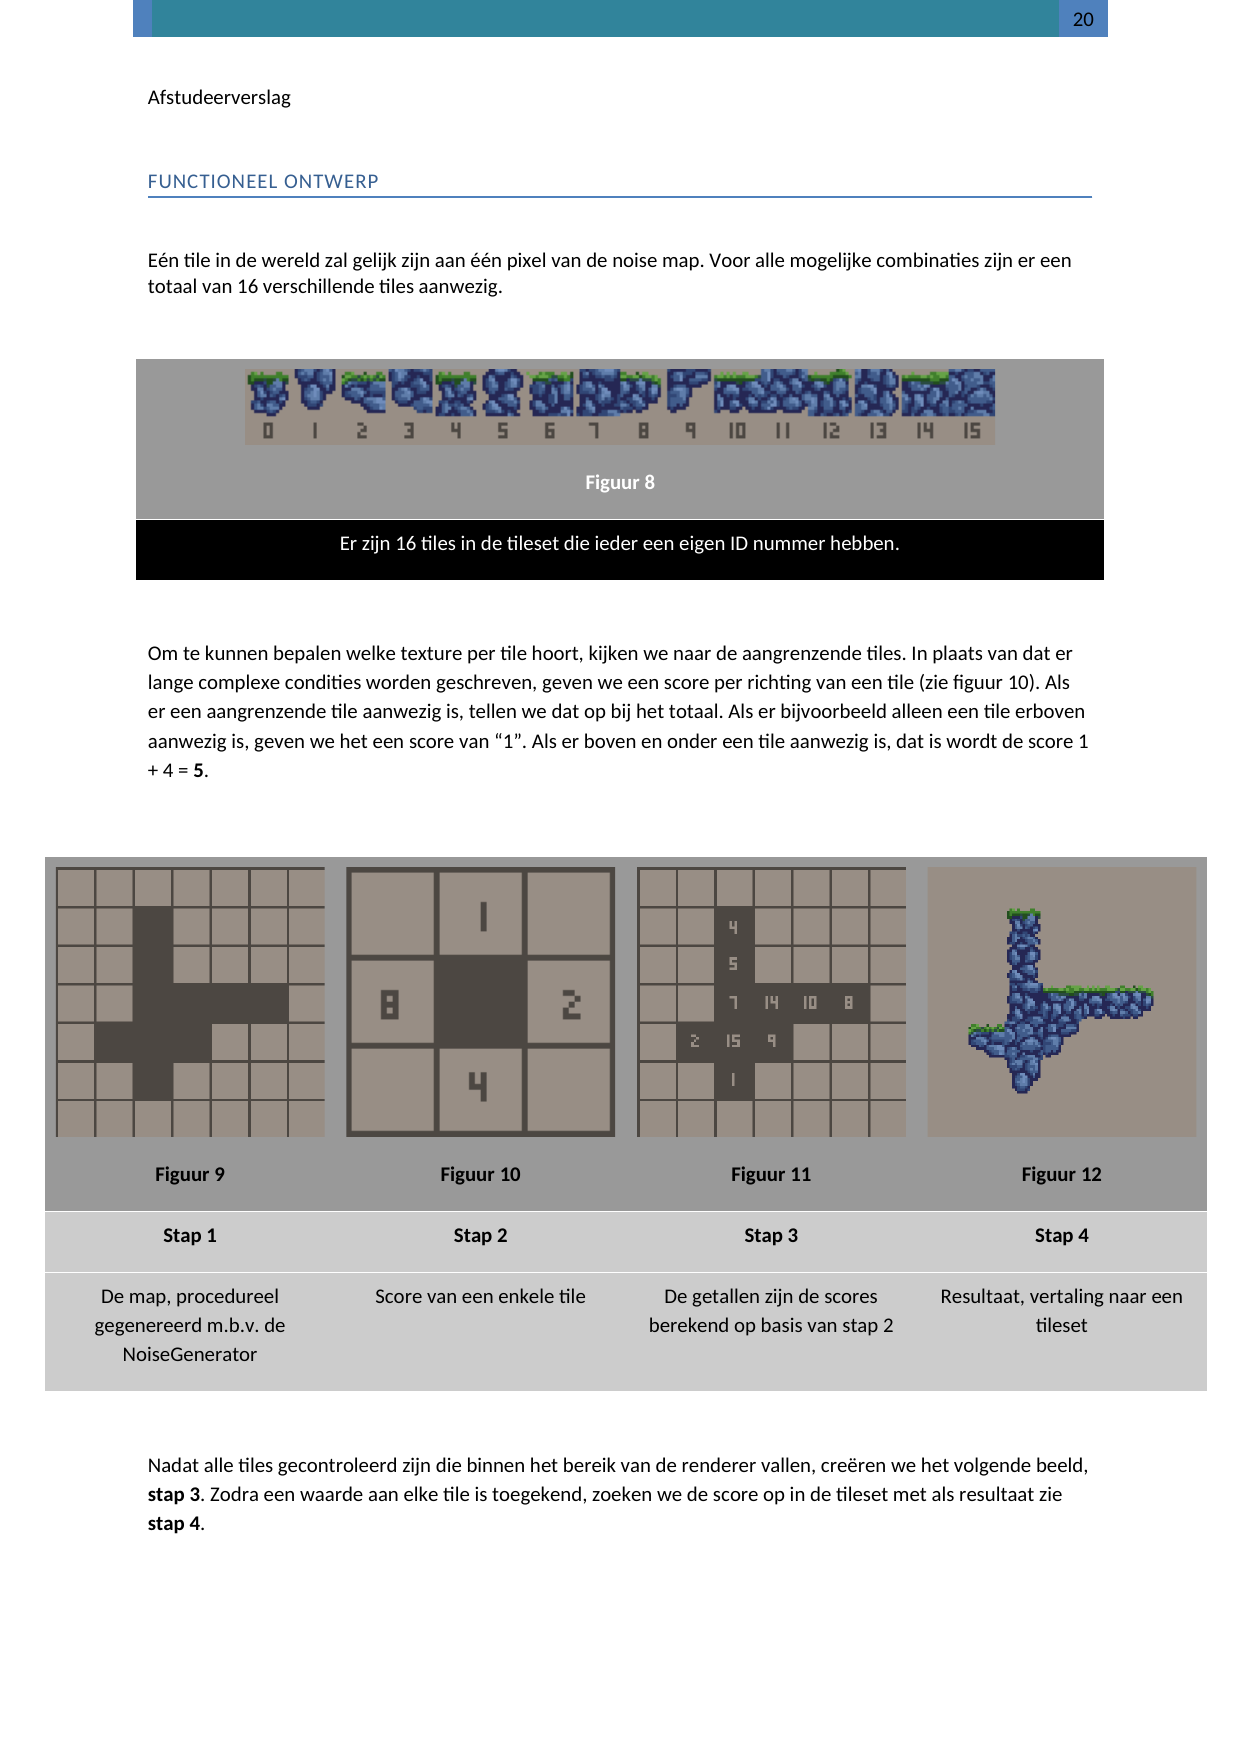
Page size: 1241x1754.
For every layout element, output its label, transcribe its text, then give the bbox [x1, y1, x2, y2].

text Om te kunnen bepalen welke texture per tile hoort, kijken we naar de aangrenzende tiles. In plaats van dat er lange complexe condities worden geschreven, geven we een score per richting van een tile (zie figuur 10). Als er een aangrenzende tile aanwezig is, tellen we dat op bij het totaal. Als er bijvoorbeeld alleen een tile erboven aanwezig is, geven we het een score van “1”. Als er boven en onder een tile aanwezig is, dat is wordt de score 1 + 4 = 5. [148, 640, 1092, 782]
table_cell De map, procedureel gegenereerd m.b.v. de NoiseGenerator [45, 1273, 335, 1391]
table_cell Score van een enkele tile [335, 1273, 626, 1391]
subtitle Functioneel ontwerp [148, 168, 1092, 196]
text Nadat alle tiles gecontroleerd zijn die binnen het bereik van de renderer vallen, creëren we het volgende beeld, stap 3. Zodra een waarde aan elke tile is toegekend, zoeken we de score op in de tileset met als resultaat zie stap 4. [148, 1452, 1092, 1536]
table_cell Stap 1 [45, 1212, 335, 1272]
picture [637, 867, 906, 1137]
picture [55, 867, 325, 1137]
table_header Figuur 8 [136, 359, 1104, 519]
picture [927, 867, 1197, 1137]
table_header Figuur 9 [45, 857, 335, 1211]
table_cell De getallen zijn de scores berekend op basis van stap 2 [626, 1273, 916, 1391]
table_header Figuur 10 [335, 857, 626, 1211]
picture [346, 867, 616, 1137]
table_cell Er zijn 16 tiles in de tileset die ieder een eigen ID nummer hebben. [136, 520, 1104, 580]
table_cell Resultaat, vertaling naar een tileset [916, 1273, 1207, 1391]
table_cell Stap 4 [916, 1212, 1207, 1272]
table_cell Stap 2 [335, 1212, 626, 1272]
text Eén tile in de wereld zal gelijk zijn aan één pixel van de noise map. Voor alle mogelijke combinaties zijn er een totaal van 16 verschillende tiles aanwezig. [148, 248, 1092, 298]
table_header Figuur 11 [626, 857, 916, 1211]
table_header Figuur 12 [916, 857, 1207, 1211]
table_cell Stap 3 [626, 1212, 916, 1272]
picture [245, 369, 995, 445]
